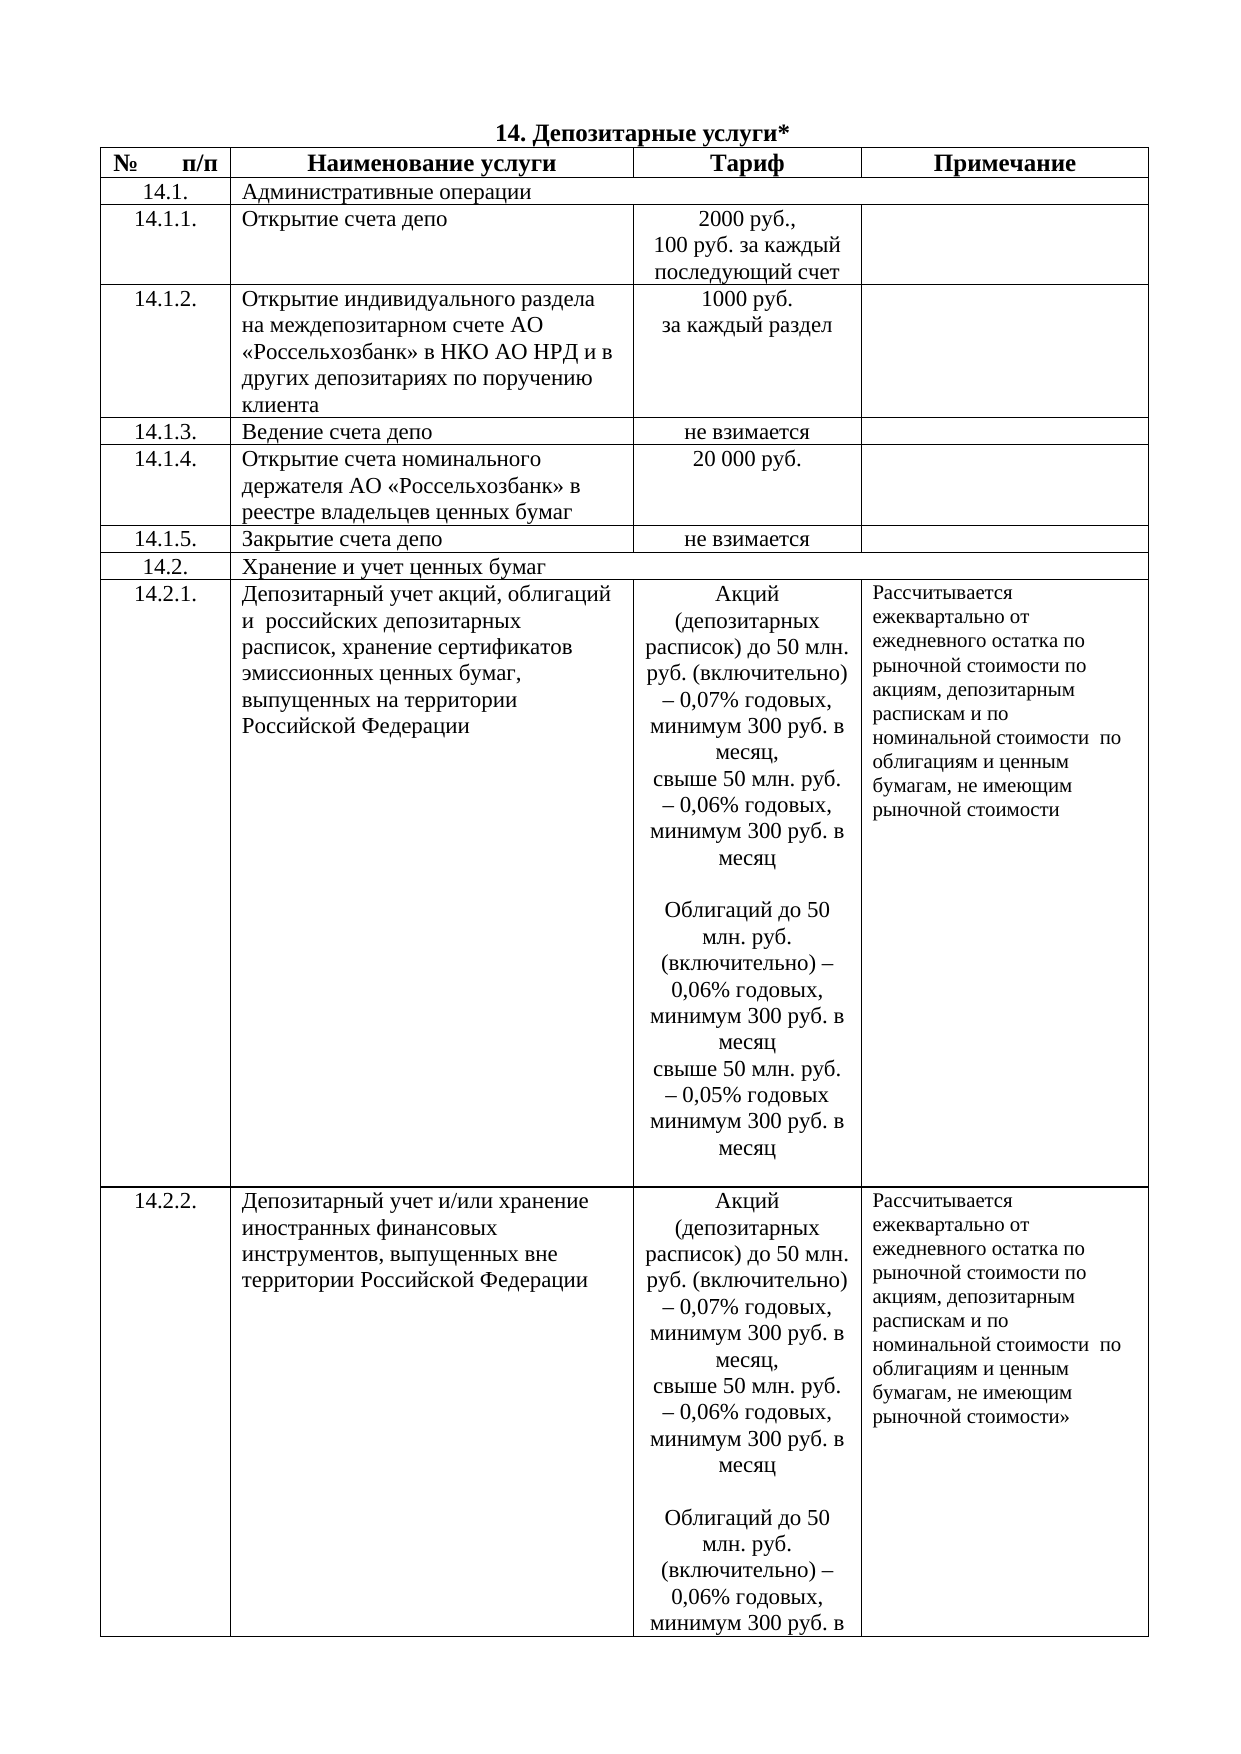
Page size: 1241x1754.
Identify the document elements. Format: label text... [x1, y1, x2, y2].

table_cell 20 000 руб. [634, 445, 861, 524]
table_cell 14.1.3. [101, 418, 230, 444]
table_cell 14.2.2. [101, 1188, 230, 1636]
table_cell Открытие индивидуального раздела на междепозитарном счете АО «Россельхозбанк» в НКО АО НРД и в других депозитариях по поручению клиента [231, 285, 633, 417]
table_cell Закрытие счета депо [231, 526, 633, 552]
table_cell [634, 1188, 861, 1636]
table_cell 14.1.1. [101, 205, 230, 284]
subtitle 14. Депозитарные услуги* [118, 118, 1167, 147]
table_header Наименование услуги [231, 148, 633, 177]
table_cell [862, 285, 1148, 417]
table_cell 14.1.4. [101, 445, 230, 524]
table_header Тариф [634, 148, 861, 177]
table_cell не взимается [634, 526, 861, 552]
table_cell Депозитарный учет акций, облигаций и российских депозитарных расписок, хранение сертификатов эмиссионных ценных бумаг, выпущенных на территории Российской Федерации [231, 580, 633, 1186]
table_cell не взимается [634, 418, 861, 444]
table_header Примечание [862, 148, 1148, 177]
table_cell 14.2. [101, 553, 230, 579]
table_cell Административные операции [231, 178, 1148, 204]
table_cell 1000 руб. за каждый раздел [634, 285, 861, 417]
table_cell Открытие счета номинального держателя АО «Россельхозбанк» в реестре владельцев ценных бумаг [231, 445, 633, 524]
table_cell [862, 205, 1148, 284]
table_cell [231, 1188, 633, 1636]
table_cell 2000 руб., 100 руб. за каждый последующий счет [634, 205, 861, 284]
table_cell [862, 526, 1148, 552]
table_cell 14.1.2. [101, 285, 230, 417]
table_cell Ведение счета депо [231, 418, 633, 444]
table_cell 14.1. [101, 178, 230, 204]
table_cell [862, 445, 1148, 524]
table_cell 14.2.1. [101, 580, 230, 1186]
table_cell 14.1.5. [101, 526, 230, 552]
table_cell [862, 418, 1148, 444]
table_cell Хранение и учет ценных бумаг [231, 553, 1148, 579]
table_cell Рассчитывается ежеквартально от ежедневного остатка по рыночной стоимости по акциям, депозитарным распискам и по номинальной стоимости по облигациям и ценным бумагам, не имеющим рыночной стоимости [862, 580, 1148, 1186]
table_header № п/п [101, 148, 230, 177]
table_cell Открытие счета депо [231, 205, 633, 284]
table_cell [862, 1188, 1148, 1636]
